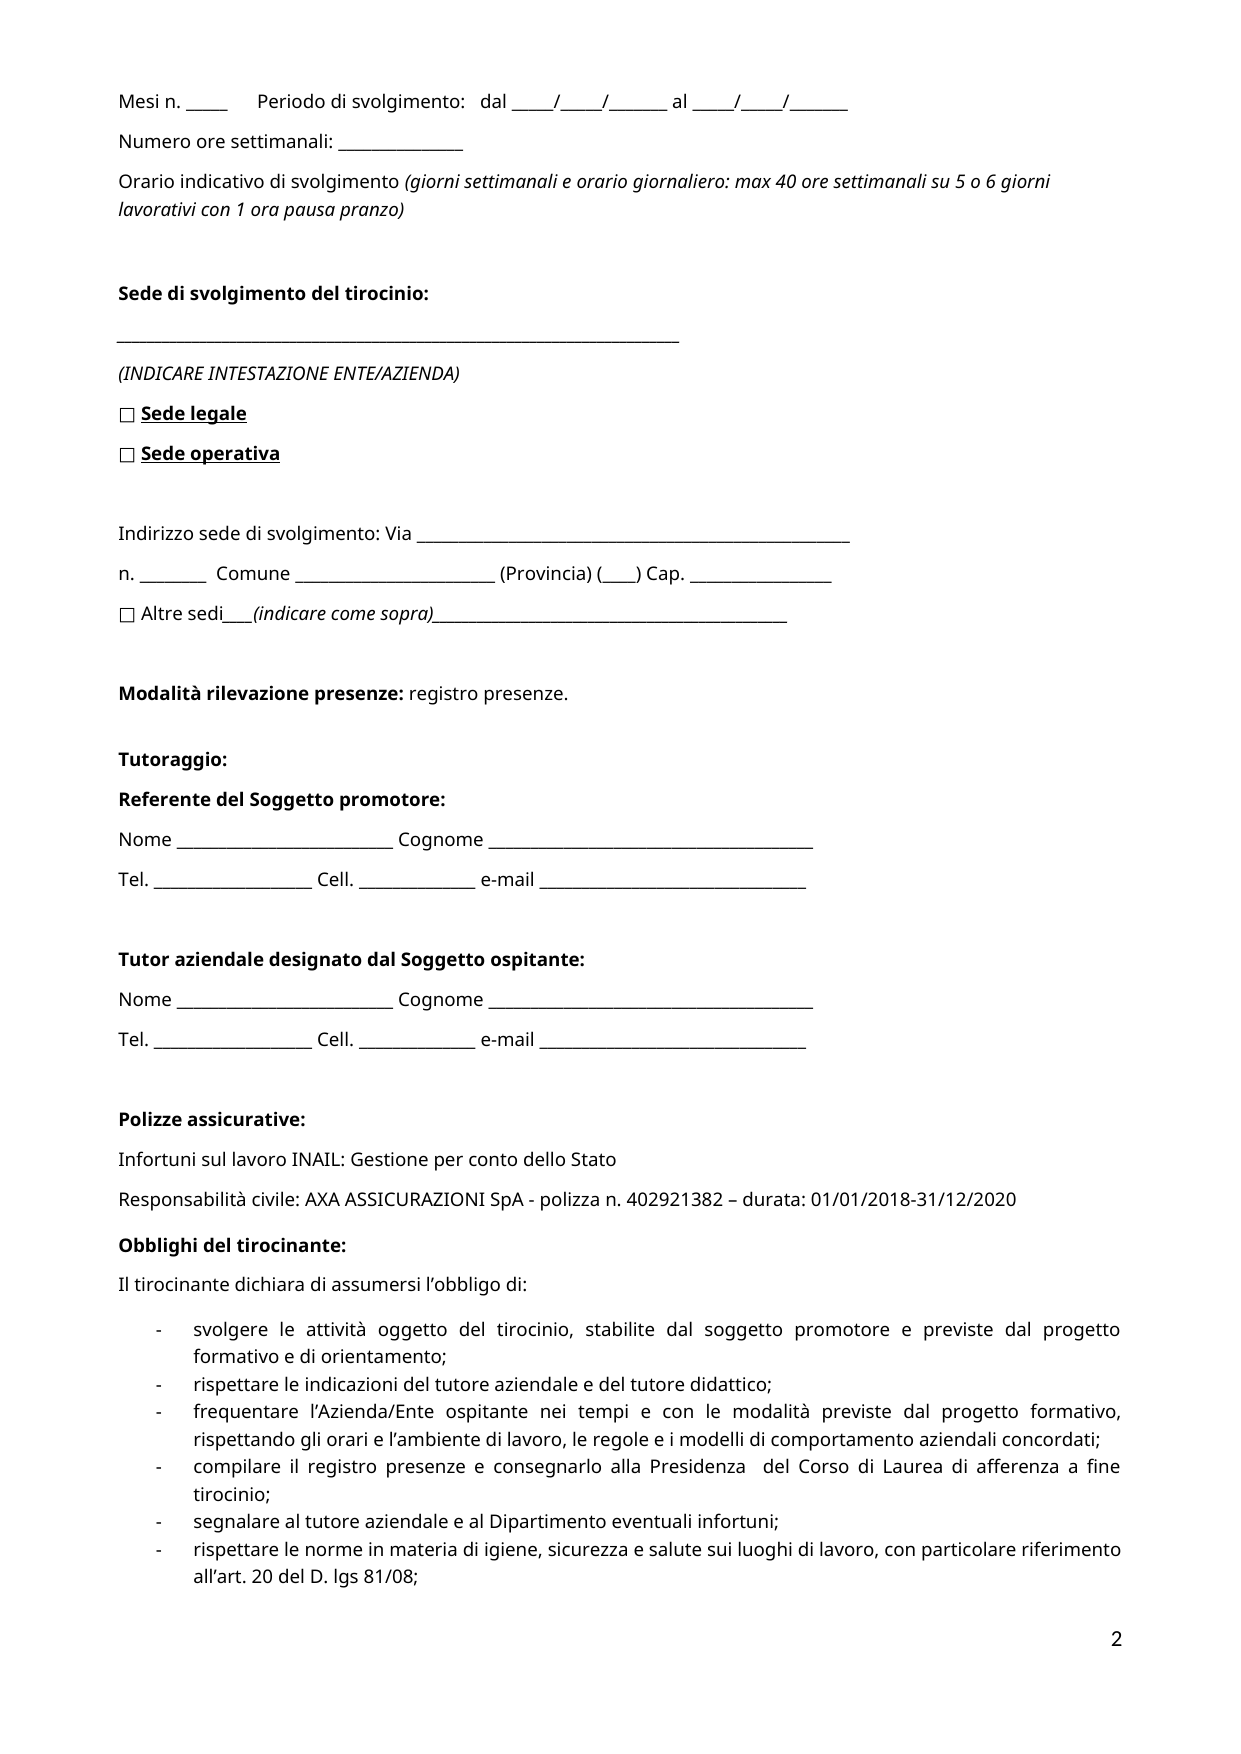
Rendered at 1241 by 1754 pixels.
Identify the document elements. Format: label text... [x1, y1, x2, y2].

text □ Sede legale [141, 400, 1122, 426]
text Modalità rilevazione presenze: registro presenze. [118, 680, 1122, 706]
text Tutoraggio: [118, 746, 1122, 771]
list segnalare al tutore aziendale e al Dipartimento eventuali infortuni; [156, 1508, 1122, 1534]
text Responsabilità civile: AXA ASSICURAZIONI SpA - polizza n. 402921382 – durata: 01/01/2018-31/12/2020 [118, 1186, 1122, 1211]
list frequentare l’Azienda/Ente ospitante nei tempi e con le modalità previste dal progetto formativo, rispettando gli orari e l’ambiente di lavoro, le regole e i modelli di comportamento aziendali concordati; [156, 1398, 1122, 1451]
text n. ________ Comune ________________________ (Provincia) (____) Cap. _________________ [118, 560, 1122, 586]
text Nome __________________________ Cognome _______________________________________ [118, 986, 1122, 1011]
text Tel. ___________________ Cell. ______________ e-mail ________________________________ [118, 1026, 1122, 1051]
list svolgere le attività oggetto del tirocinio, stabilite dal soggetto promotore e previste dal progetto formativo e di orientamento; [156, 1316, 1122, 1369]
text □ Altre sedi____(indicare come sopra)________________________________________________ [141, 600, 1122, 626]
text Infortuni sul lavoro INAIL: Gestione per conto dello Stato [118, 1146, 1122, 1171]
text □ Sede operativa [141, 440, 1122, 466]
text Nome __________________________ Cognome _______________________________________ [118, 826, 1122, 851]
text ___________________________________________________________________________ [118, 320, 1122, 346]
list rispettare le norme in materia di igiene, sicurezza e salute sui luoghi di lavoro, con particolare riferimento all’art. 20 del D. lgs 81/08; [156, 1536, 1122, 1589]
list rispettare le indicazioni del tutore aziendale e del tutore didattico; [156, 1371, 1122, 1396]
text Sede di svolgimento del tirocinio: [118, 280, 1122, 306]
text Tutor aziendale designato dal Soggetto ospitante: [118, 946, 1122, 971]
text Indirizzo sede di svolgimento: Via ____________________________________________________ [118, 520, 1122, 546]
text Tel. ___________________ Cell. ______________ e-mail ________________________________ [118, 866, 1122, 891]
text Obblighi del tirocinante: [118, 1226, 1122, 1259]
list compilare il registro presenze e consegnarlo alla Presidenza del Corso di Laurea di afferenza a fine tirocinio; [156, 1453, 1122, 1506]
text Il tirocinante dichiara di assumersi l’obbligo di: [118, 1272, 1122, 1297]
text Orario indicativo di svolgimento (giorni settimanali e orario giornaliero: max 40 ore settimanali su 5 o 6 giorni lavorativi con 1 ora pausa pranzo) [118, 169, 1122, 222]
text Numero ore settimanali: _______________ [118, 129, 1122, 154]
text Mesi n. _____ Periodo di svolgimento: dal _____/_____/_______ al _____/_____/_______ [118, 89, 1122, 114]
text Referente del Soggetto promotore: [118, 786, 1122, 811]
text Polizze assicurative: [118, 1106, 1122, 1131]
text (INDICARE INTESTAZIONE ENTE/AZIENDA) [118, 360, 1122, 386]
